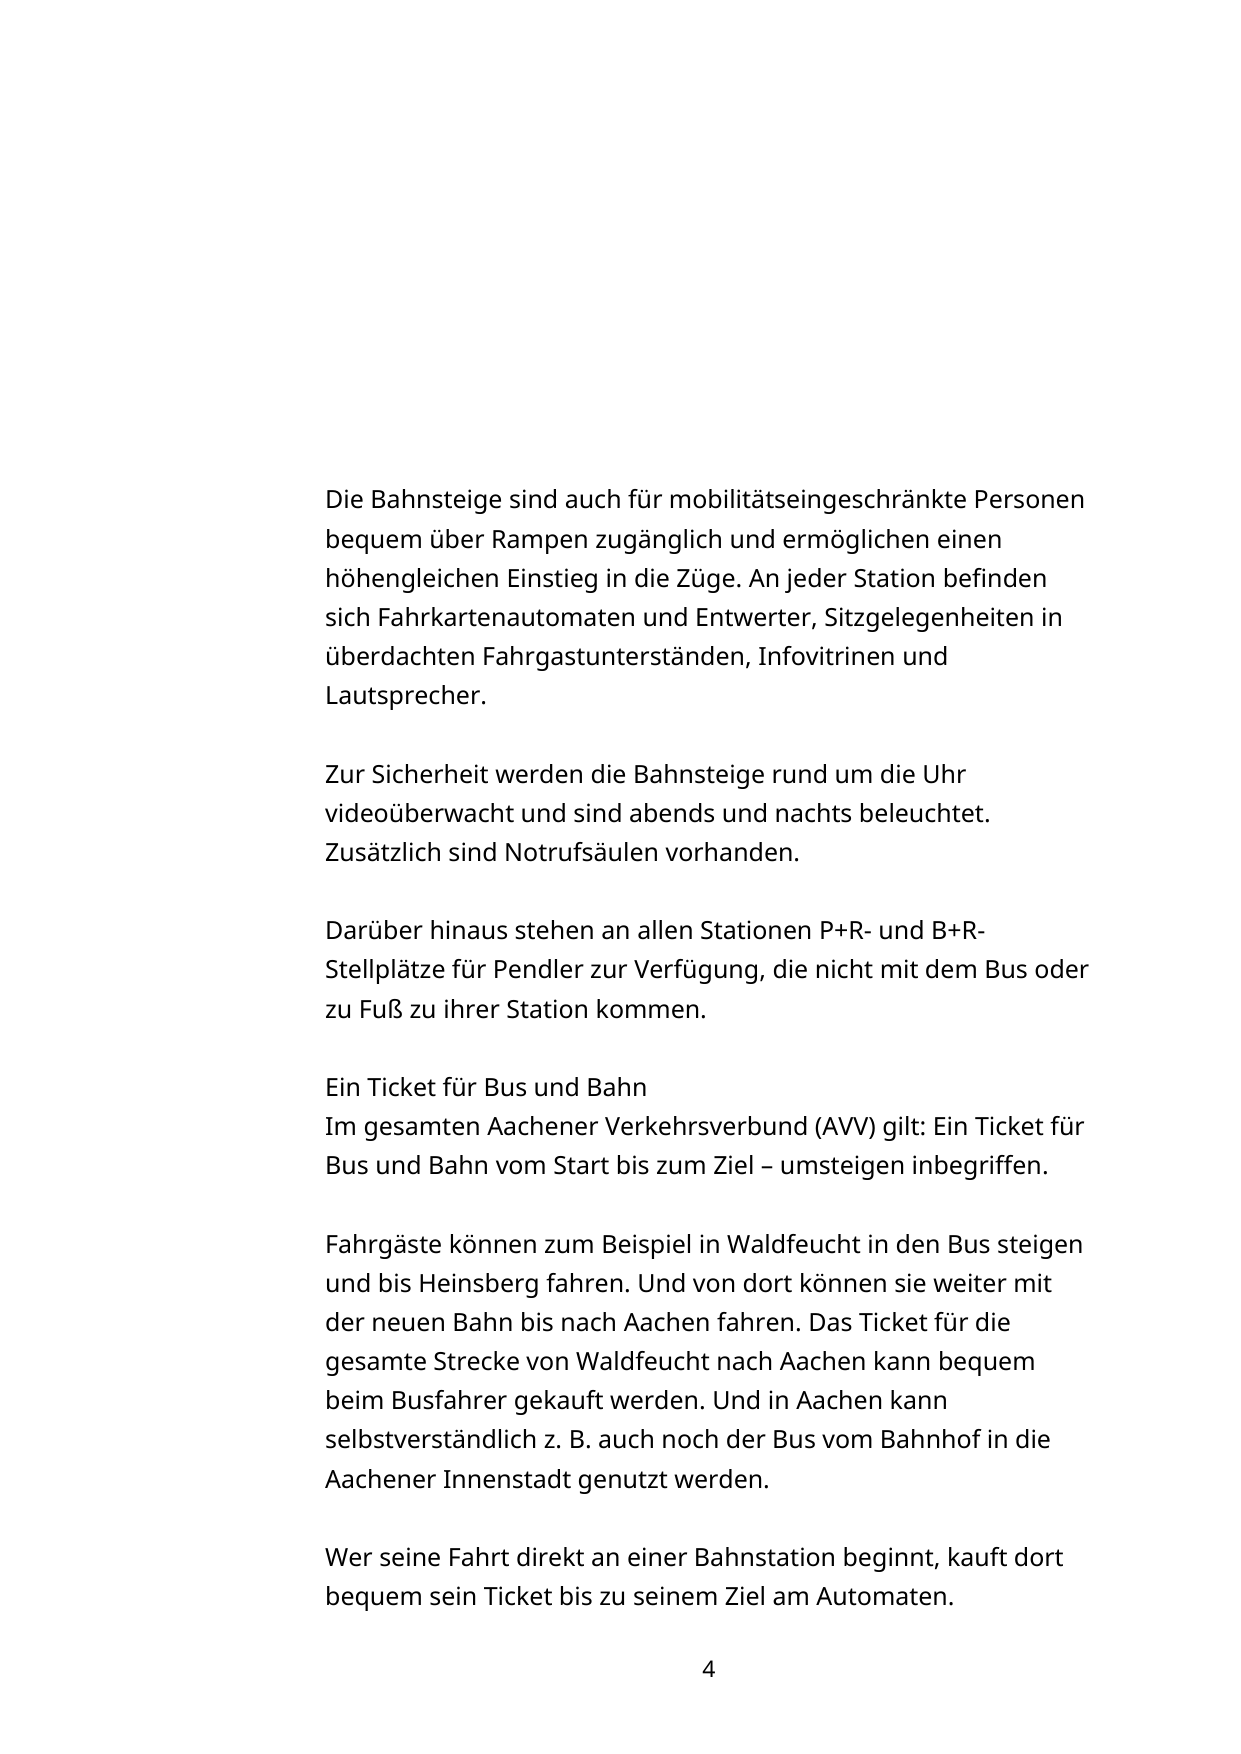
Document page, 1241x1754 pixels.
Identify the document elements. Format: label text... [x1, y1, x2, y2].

text Fahrgäste können zum Beispiel in Waldfeucht in den Bus steigen und bis Heinsberg fahren. Und von dort können sie weiter mit der neuen Bahn bis nach Aachen fahren. Das Ticket für die gesamte Strecke von Waldfeucht nach Aachen kann bequem beim Busfahrer gekauft werden. Und in Aachen kann selbstverständlich z. B. auch noch der Bus vom Bahnhof in die Aachener Innenstadt genutzt werden. [325, 1226, 1092, 1495]
text Die Bahnsteige sind auch für mobilitätseingeschränkte Personen bequem über Rampen zugänglich und ermöglichen einen höhengleichen Einstieg in die Züge. An jeder Station befinden sich Fahrkartenautomaten und Entwerter, Sitzgelegenheiten in überdachten Fahrgastunterständen, Infovitrinen und Lautsprecher. [325, 482, 1092, 712]
text Zur Sicherheit werden die Bahnsteige rund um die Uhr videoüberwacht und sind abends und nachts beleuchtet. Zusätzlich sind Notrufsäulen vorhanden. [325, 756, 1092, 869]
text Im gesamten Aachener Verkehrsverbund (AVV) gilt: Ein Ticket für Bus und Bahn vom Start bis zum Ziel – umsteigen inbegriffen. [325, 1109, 1092, 1182]
text Darüber hinaus stehen an allen Stationen P+R- und B+R-Stellplätze für Pendler zur Verfügung, die nicht mit dem Bus oder zu Fuß zu ihrer Station kommen. [325, 913, 1092, 1025]
text Wer seine Fahrt direkt an einer Bahnstation beginnt, kauft dort bequem sein Ticket bis zu seinem Ziel am Automaten. [325, 1540, 1092, 1613]
text Ein Ticket für Bus und Bahn [325, 1070, 1092, 1104]
